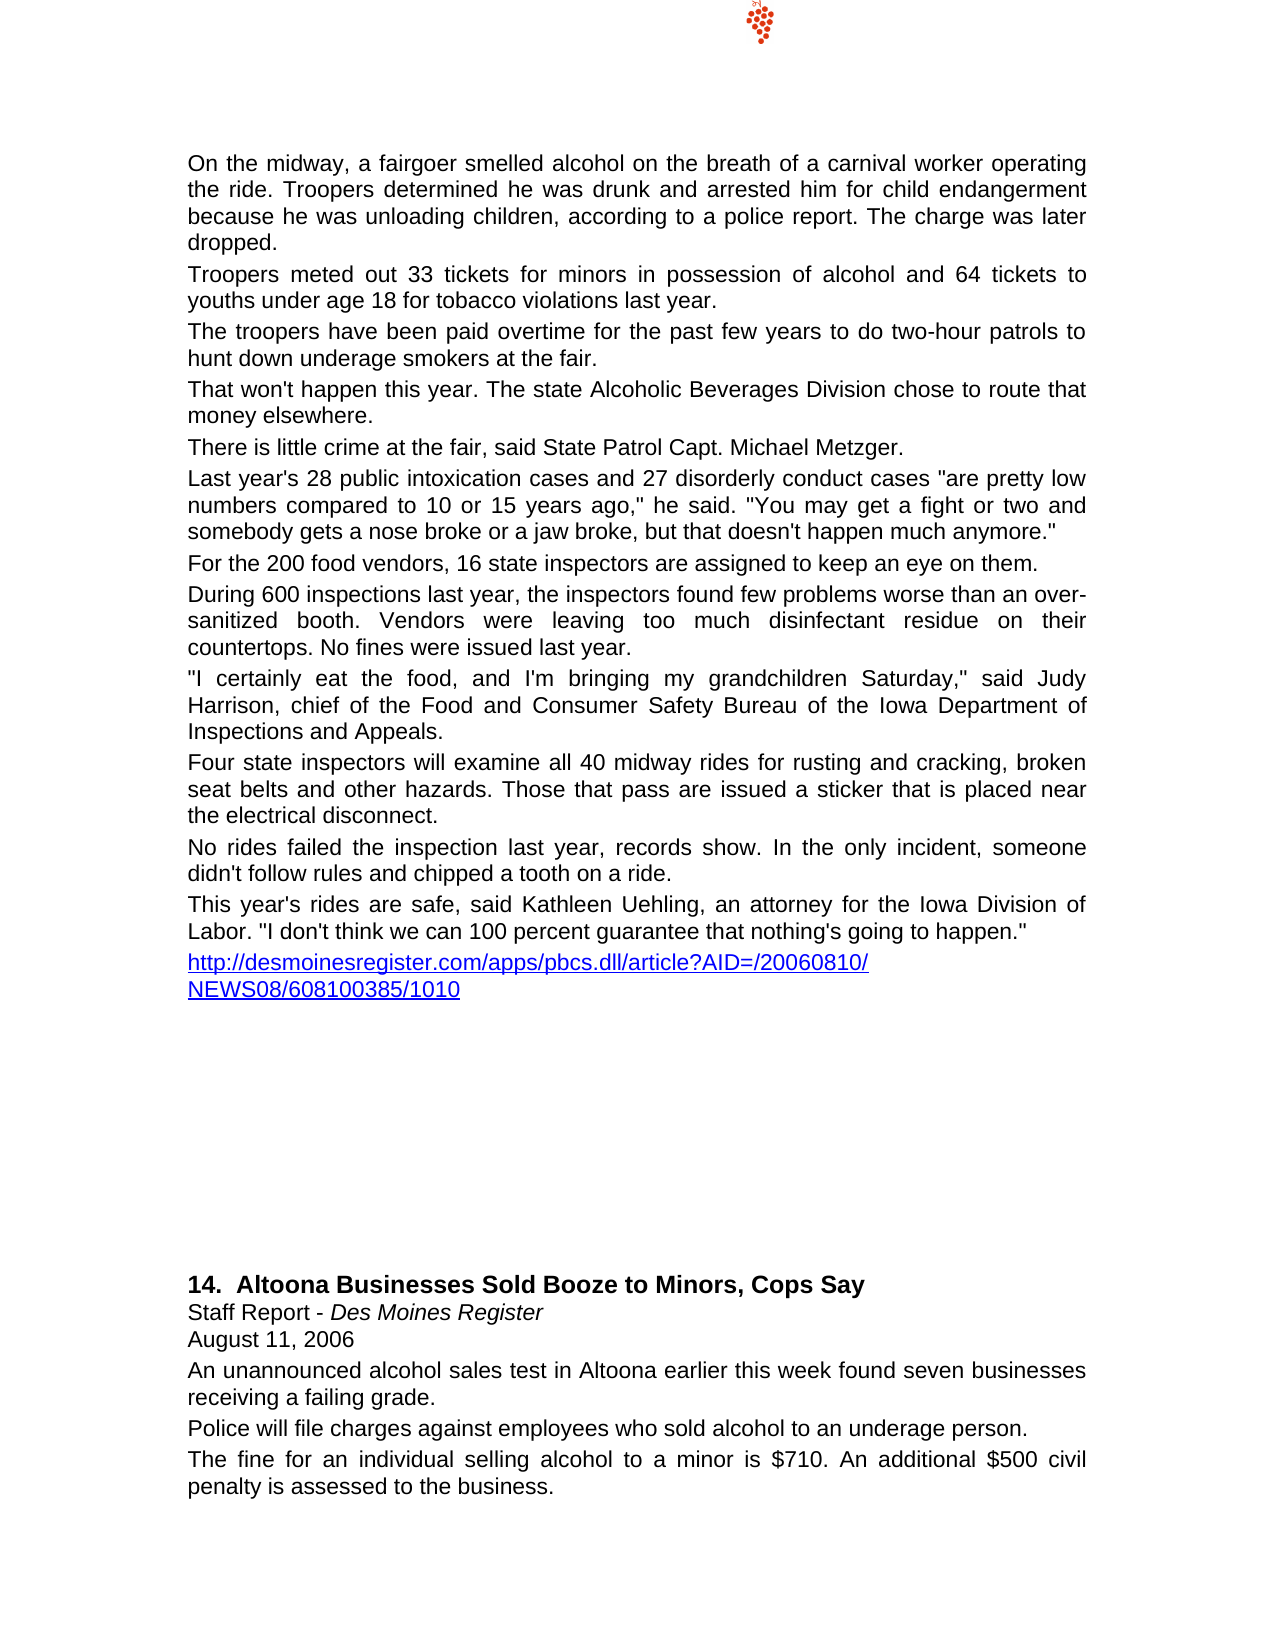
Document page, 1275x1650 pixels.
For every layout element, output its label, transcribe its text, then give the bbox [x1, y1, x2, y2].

text Staff Report - Des Moines Register [187, 1299, 1087, 1326]
picture [746, 0, 774, 44]
text There is little crime at the fair, said State Patrol Capt. Michael Metzger. [187, 434, 1087, 460]
text No rides failed the inspection last year, records show. In the only incident, someone didn't follow rules and chipped a tooth on a ride. [187, 833, 1087, 886]
text http://desmoinesregister.com/apps/pbcs.dll/article?AID=/20060810/NEWS08/608100385/1010 [187, 949, 1087, 1002]
text That won't happen this year. The state Alcoholic Beverages Division chose to route that money elsewhere. [187, 376, 1087, 429]
text During 600 inspections last year, the inspectors found few problems worse than an over-sanitized booth. Vendors were leaving too much disinfectant residue on their countertops. No fines were issued last year. [187, 581, 1087, 660]
text "I certainly eat the food, and I'm bringing my grandchildren Saturday," said Judy Harrison, chief of the Food and Consumer Safety Bureau of the Iowa Department of Inspections and Appeals. [187, 665, 1087, 744]
text The troopers have been paid overtime for the past few years to do two-hour patrols to hunt down underage smokers at the fair. [187, 318, 1087, 371]
text 14. Businesses Sold Booze to Minors, Cops Say [187, 1271, 1087, 1299]
text Troopers meted out 33 tickets for minors in possession of alcohol and 64 tickets to youths under age 18 for tobacco violations last year. [187, 261, 1087, 313]
text An unannounced alcohol sales test in earlier this week found seven businesses receiving a failing grade. [187, 1357, 1087, 1410]
text Last year's 28 public intoxication cases and 27 disorderly conduct cases "are pretty low numbers compared to 10 or 15 years ago," he said. "You may get a fight or two and somebody gets a nose broke or a jaw broke, but that doesn't happen much anymore." [187, 465, 1087, 544]
text Four state inspectors will examine all 40 midway rides for rusting and cracking, broken seat belts and other hazards. Those that pass are issued a sticker that is placed near the electrical disconnect. [187, 749, 1087, 828]
text For the 200 food vendors, 16 state inspectors are assigned to keep an eye on them. [187, 549, 1087, 576]
text The fine for an individual selling alcohol to a minor is $710. An additional $500 civil penalty is assessed to the business. [187, 1446, 1087, 1499]
text August 11, 2006 [187, 1326, 1087, 1352]
text Police will file charges against employees who sold alcohol to an underage person. [187, 1415, 1087, 1441]
text This year's rides are safe, said Kathleen Uehling, an attorney for the Iowa Division of Labor. "I don't think we can 100 percent guarantee that nothing's going to happen." [187, 891, 1087, 944]
text On the midway, a fairgoer smelled alcohol on the breath of a carnival worker operating the ride. Troopers determined he was drunk and arrested him for child endangerment because he was unloading children, according to a police report. The charge was later dropped. [187, 150, 1087, 255]
